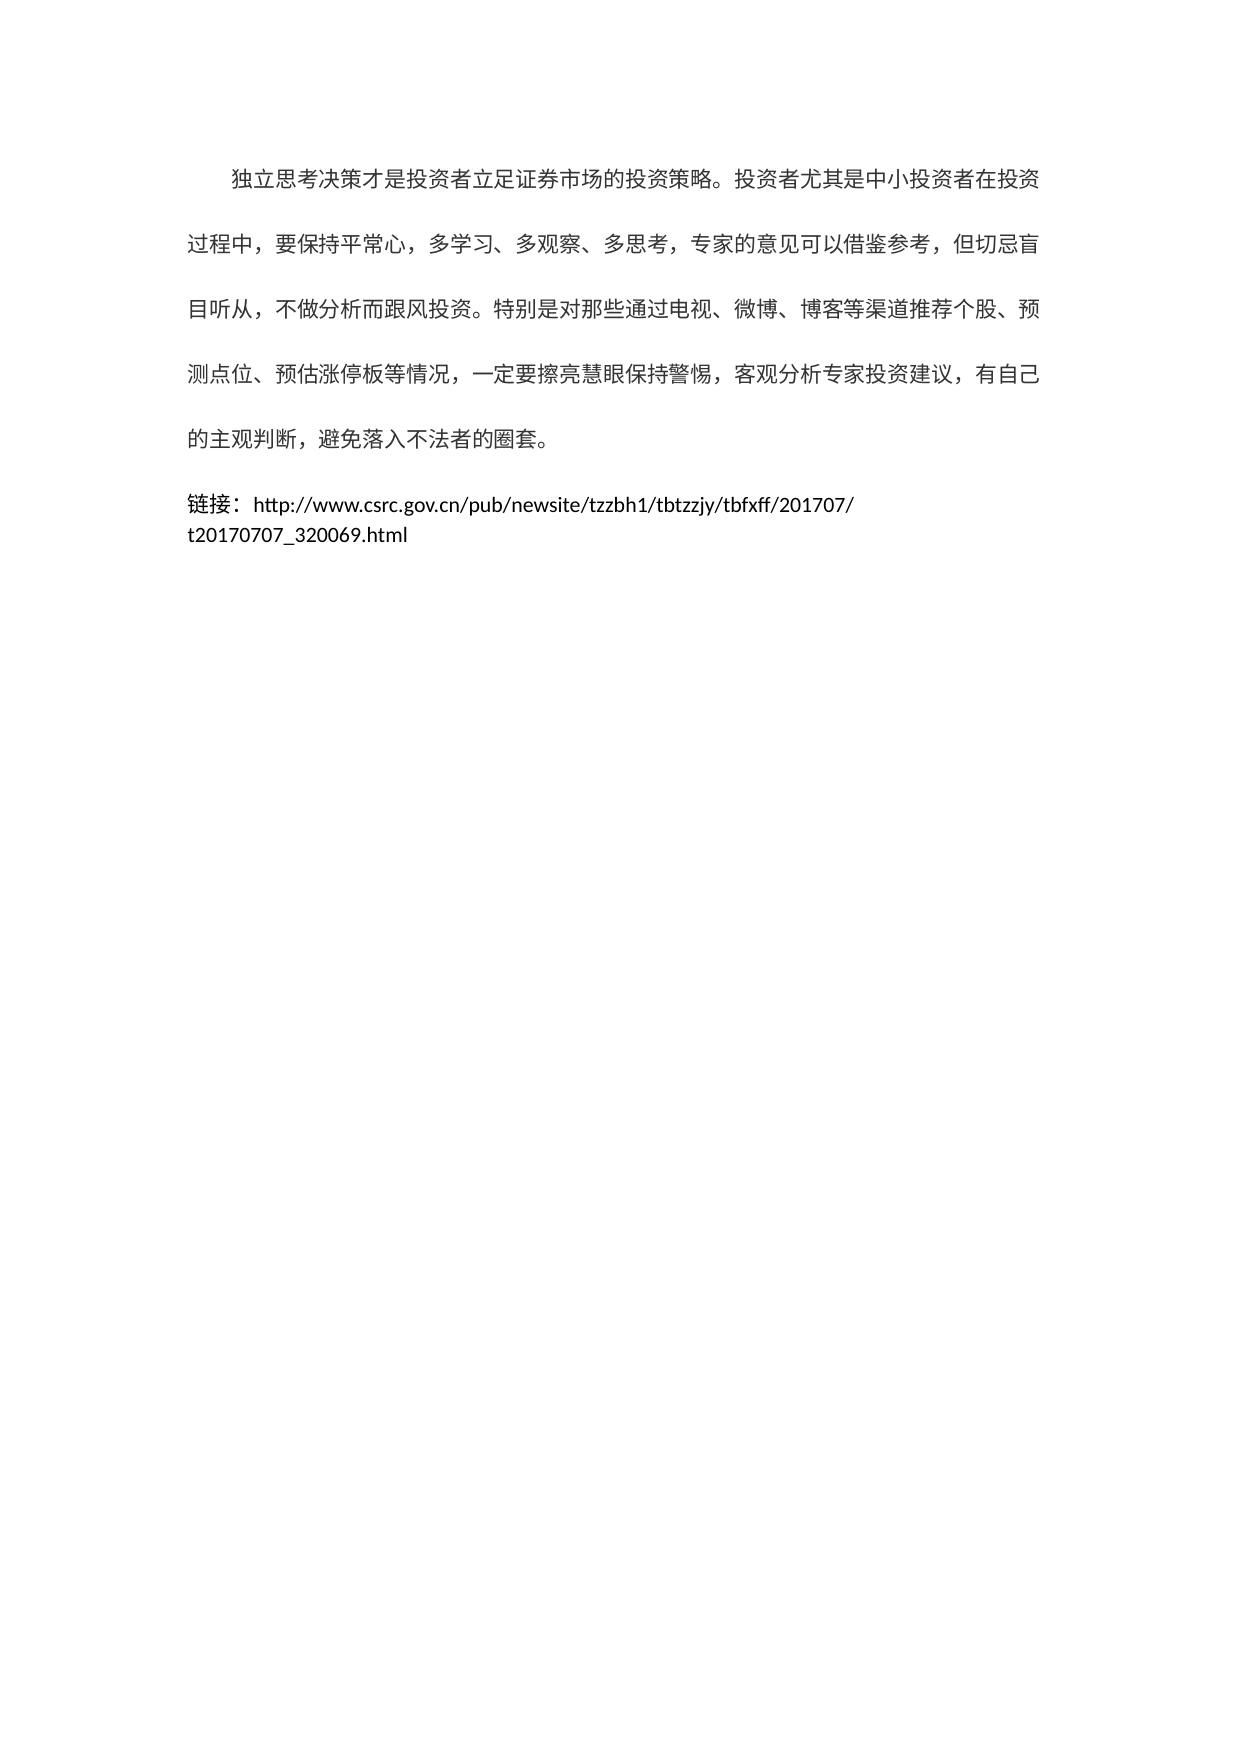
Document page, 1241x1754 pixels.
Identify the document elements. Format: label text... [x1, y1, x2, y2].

text 链接：http://www.csrc.gov.cn/pub/newsite/tzzbh1/tbtzzjy/tbfxff/201707/t20170707_320069.html [187, 486, 1053, 551]
text 独立思考决策才是投资者立足证券市场的投资策略。投资者尤其是中小投资者在投资过程中，要保持平常心，多学习、多观察、多思考，专家的意见可以借鉴参考，但切忌盲目听从，不做分析而跟风投资。特别是对那些通过电视、微博、博客等渠道推荐个股、预测点位、预估涨停板等情况，一定要擦亮慧眼保持警惕，客观分析专家投资建议，有自己的主观判断，避免落入不法者的圈套。 [187, 162, 1053, 454]
